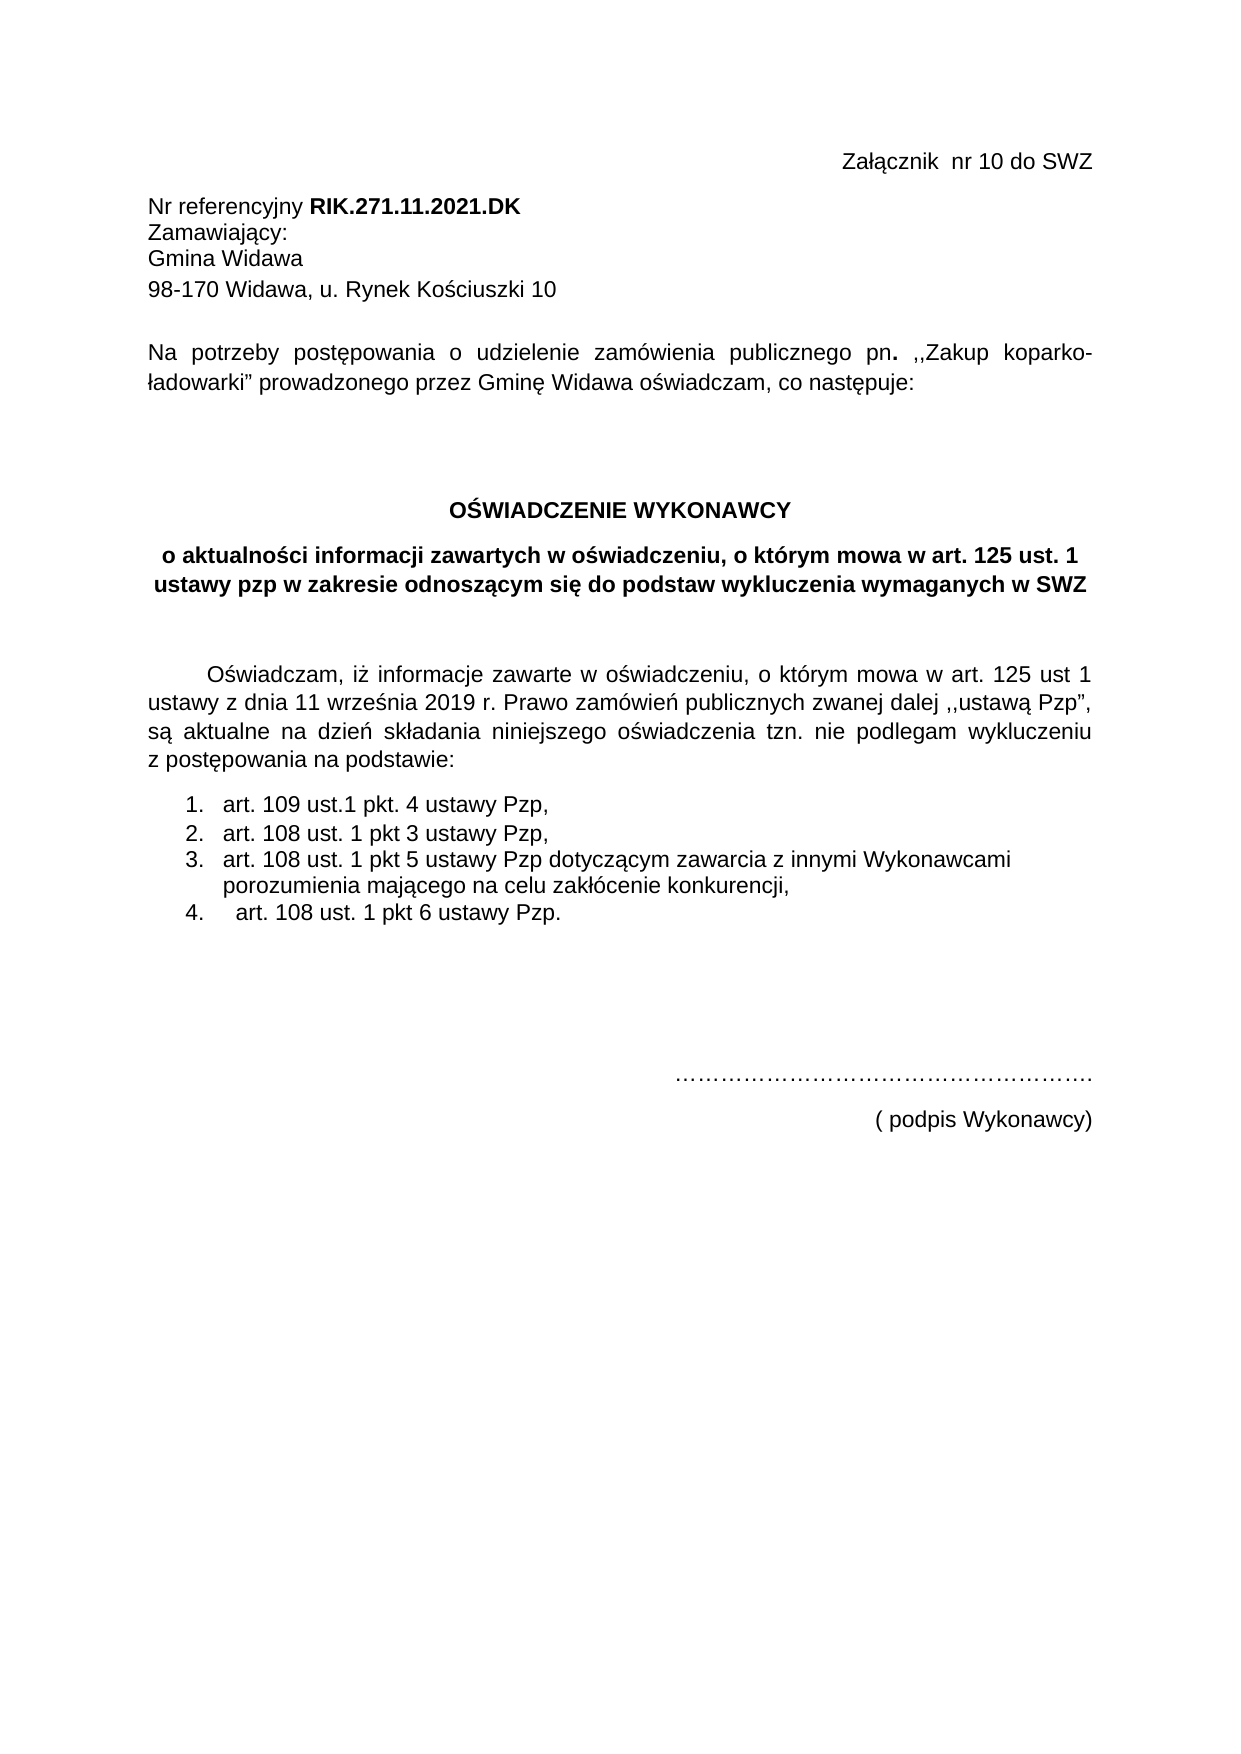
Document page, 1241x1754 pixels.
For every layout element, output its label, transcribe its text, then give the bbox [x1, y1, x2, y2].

list art. 108 ust. 1 pkt 6 ustawy Pzp. [185, 899, 1093, 925]
text ………………………………………………. [148, 1060, 1093, 1087]
text Na potrzeby postępowania o udzielenie zamówienia publicznego pn. ,,Zakup koparko-ładowarki” prowadzonego przez Gminę Widawa oświadczam, co następuje: [148, 339, 1093, 395]
list art. 109 ust.1 pkt. 4 ustawy Pzp, [185, 791, 1093, 818]
text Zamawiający: [148, 219, 1096, 245]
list art. 108 ust. 1 pkt 3 ustawy Pzp, [185, 820, 1093, 846]
text 98-170 Widawa, u. Rynek Kościuszki 10 [148, 276, 1093, 302]
text Oświadczam, iż informacje zawarte w oświadczeniu, o którym mowa w art. 125 ust 1 ustawy z dnia 11 września 2019 r. Prawo zamówień publicznych zwanej dalej ,,ustawą Pzp”, są aktualne na dzień składania niniejszego oświadczenia tzn. nie podlegam wykluczeniu z postępowania na podstawie: [148, 661, 1093, 772]
text OŚWIADCZENIE WYKONAWCY [148, 497, 1093, 523]
text Załącznik nr 10 do SWZ [148, 148, 1093, 174]
text o aktualności informacji zawartych w oświadczeniu, o którym mowa w art. 125 ust. 1 ustawy pzp w zakresie odnoszącym się do podstaw wykluczenia wymaganych w SWZ [148, 542, 1093, 597]
list art. 108 ust. 1 pkt 5 ustawy Pzp dotyczącym zawarcia z innymi Wykonawcami porozumienia mającego na celu zakłócenie konkurencji, [185, 846, 1093, 899]
text ( podpis Wykonawcy) [148, 1106, 1093, 1132]
text Nr referencyjny RIK.271.11.2021.DK [148, 193, 1093, 219]
text Gmina Widawa [148, 245, 1093, 272]
